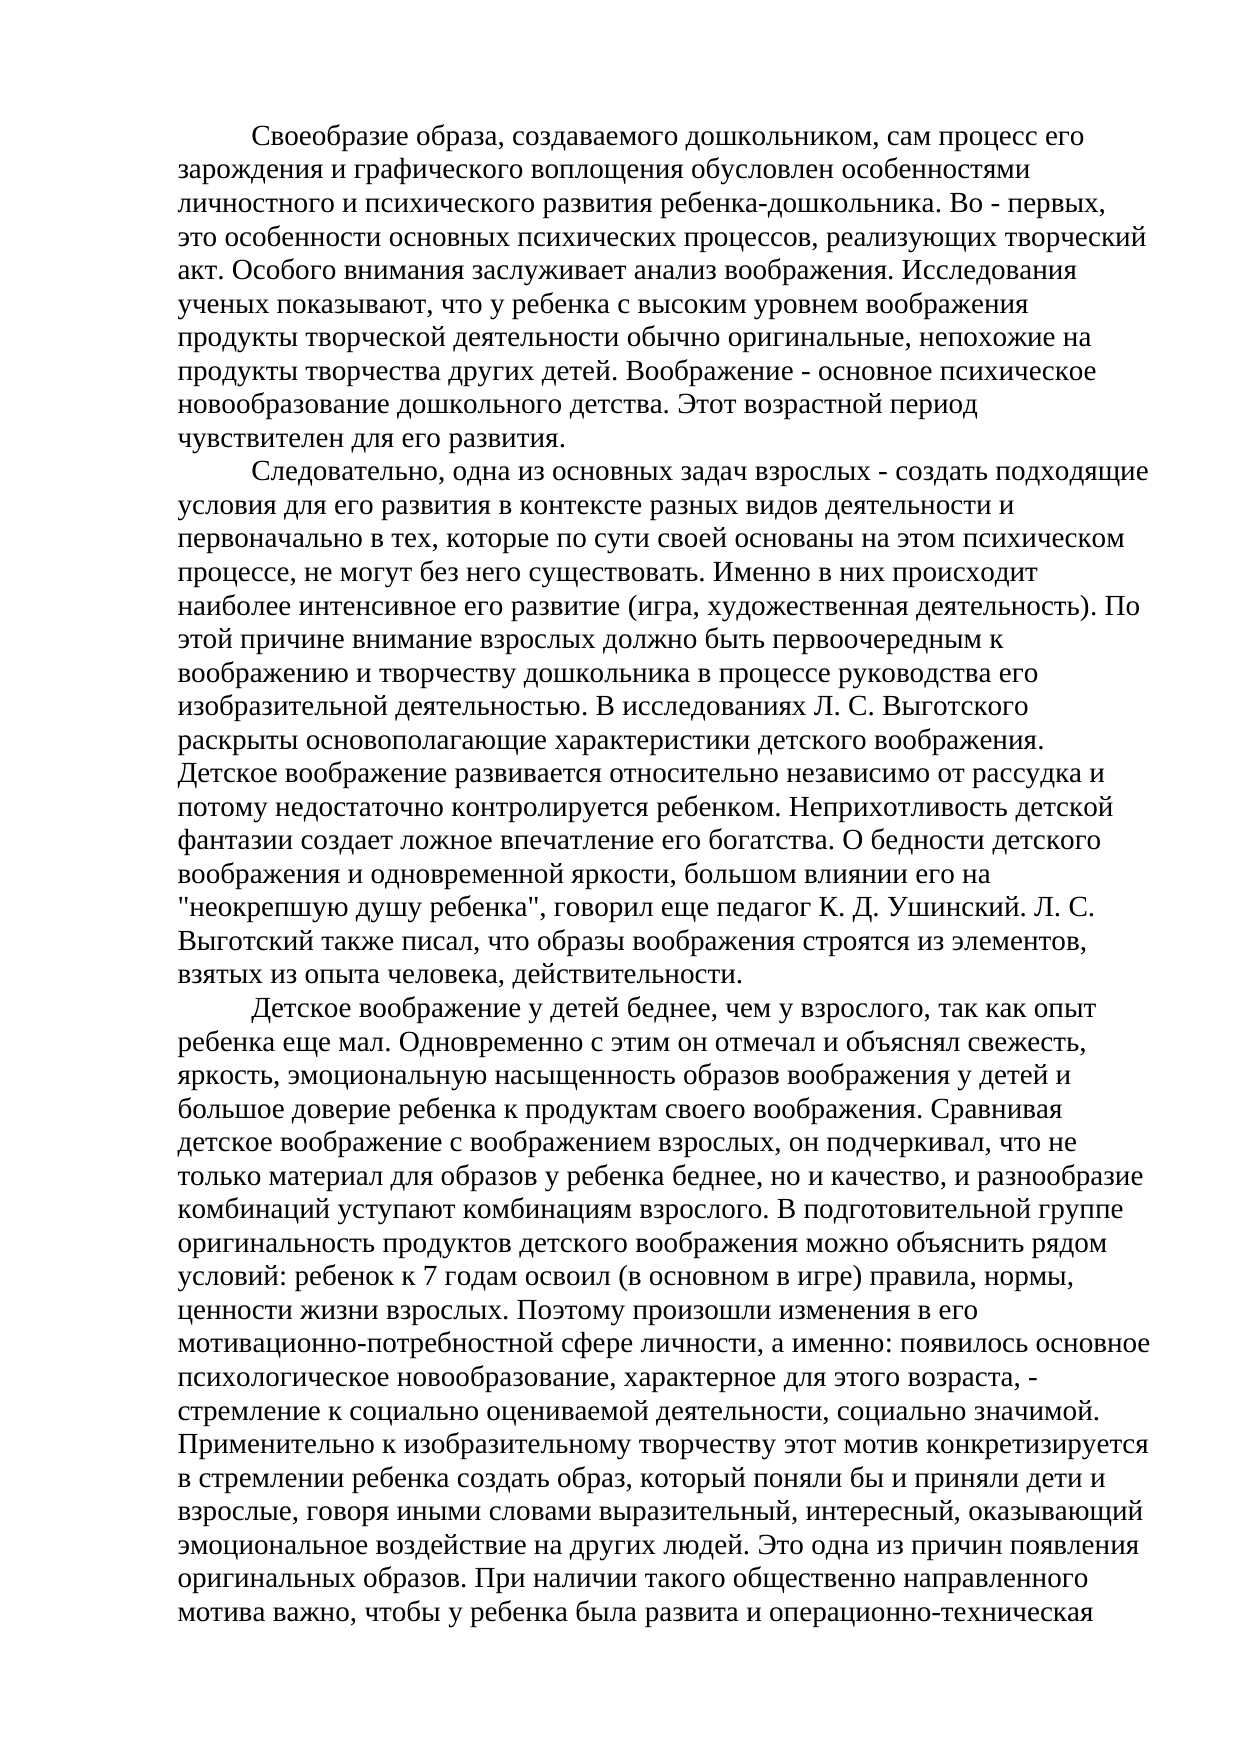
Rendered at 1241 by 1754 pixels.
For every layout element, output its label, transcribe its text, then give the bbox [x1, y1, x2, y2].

text Своеобразие образа, создаваемого дошкольником, сам процесс его зарождения и графического воплощения обусловлен особенностями личностного и психического развития ребенка-дошкольника. Во - первых, это особенности основных психических процессов, реализующих творческий акт. Особого внимания заслуживает анализ воображения. Исследования ученых показывают, что у ребенка с высоким уровнем воображения продукты творческой деятельности обычно оригинальные, непохожие на продукты творчества других детей. Воображение - основное психическое новообразование дошкольного детства. Этот возрастной период чувствителен для его развития. [177, 118, 1152, 453]
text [177, 990, 1152, 1627]
text Следовательно, одна из основных задач взрослых - создать подходящие условия для его развития в контексте разных видов деятельности и первоначально в тех, которые по сути своей основаны на этом психическом процессе, не могут без него существовать. Именно в них происходит наиболее интенсивное его развитие (игра, художественная деятельность). По этой причине внимание взрослых должно быть первоочередным к воображению и творчеству дошкольника в процессе руководства его изобразительной деятельностью. В исследованиях Л. С. Выготского раскрыты основополагающие характеристики детского воображения. Детское воображение развивается относительно независимо от рассудка и потому недостаточно контролируется ребенком. Неприхотливость детской фантазии создает ложное впечатление его богатства. О бедности детского воображения и одновременной яркости, большом влиянии его на "неокрепшую душу ребенка", говорил еще педагог К. Д. Ушинский. Л. С. Выготский также писал, что образы воображения строятся из элементов, взятых из опыта человека, действительности. [177, 453, 1152, 990]
